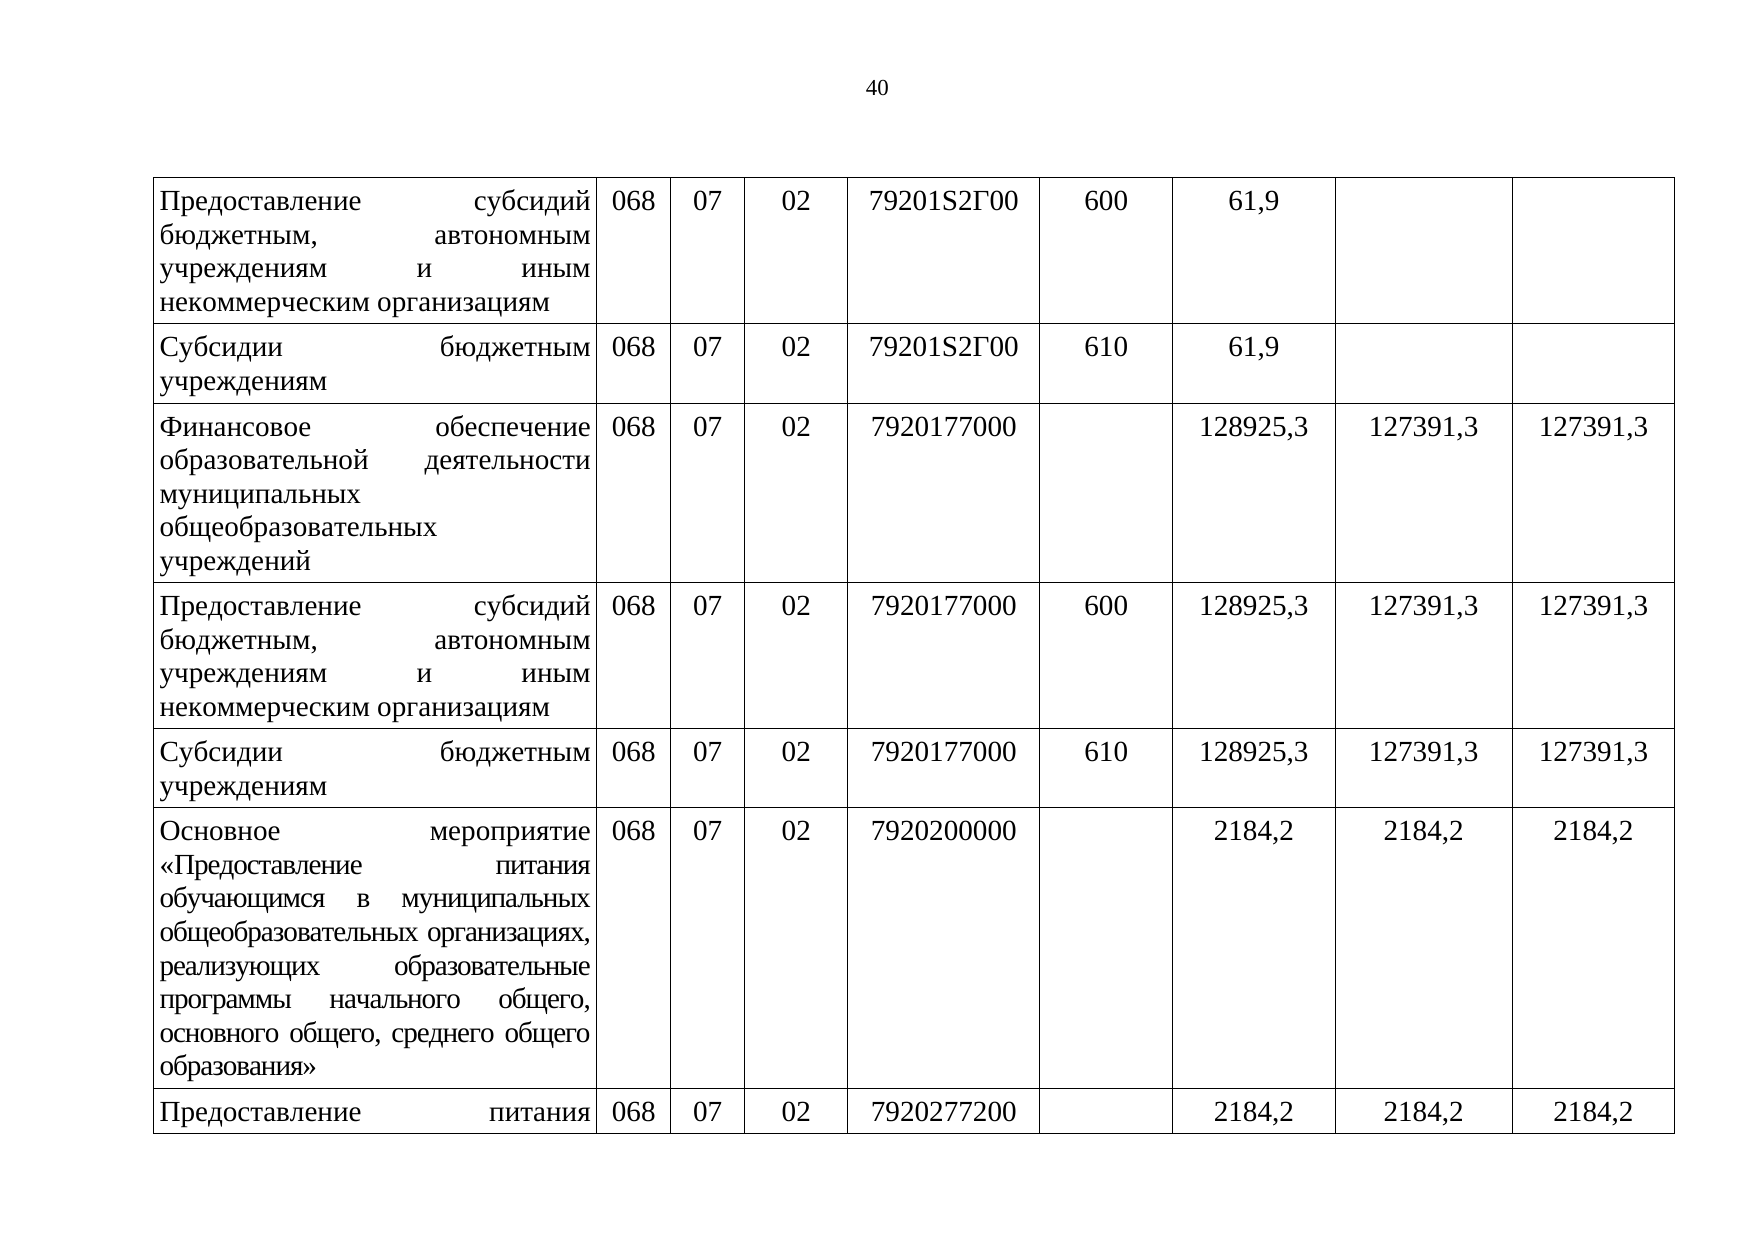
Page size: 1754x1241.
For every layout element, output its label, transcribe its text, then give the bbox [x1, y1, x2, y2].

table_cell 7920200000 [848, 808, 1039, 1088]
table_cell 61,9 [1173, 324, 1335, 402]
table_cell 068 [597, 178, 670, 323]
table_cell 068 [597, 729, 670, 807]
table_cell 02 [745, 583, 847, 728]
table_cell 7920277200 [848, 1089, 1039, 1133]
table_cell 07 [671, 583, 744, 728]
table_cell 610 [1040, 729, 1172, 807]
table_cell 2184,2 [1336, 808, 1512, 1088]
table_cell 7920177000 [848, 729, 1039, 807]
table_cell 02 [745, 729, 847, 807]
table_cell 61,9 [1173, 178, 1335, 323]
table_cell [1040, 1089, 1172, 1133]
table_cell 79201S2Г00 [848, 324, 1039, 402]
table_cell 07 [671, 808, 744, 1088]
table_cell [154, 1089, 596, 1133]
table_cell 068 [597, 1089, 670, 1133]
table_cell 600 [1040, 583, 1172, 728]
table_cell 068 [597, 808, 670, 1088]
table_cell 127391,3 [1336, 404, 1512, 582]
table_cell [1040, 404, 1172, 582]
table_cell 2184,2 [1336, 1089, 1512, 1133]
table_cell 02 [745, 404, 847, 582]
table_cell [1336, 324, 1512, 402]
table_cell 068 [597, 583, 670, 728]
table_cell 600 [1040, 178, 1172, 323]
table_cell 2184,2 [1513, 808, 1674, 1088]
table_cell 07 [671, 729, 744, 807]
table_cell [1040, 808, 1172, 1088]
table_cell 7920177000 [848, 583, 1039, 728]
table_cell [1336, 178, 1512, 323]
table_cell 07 [671, 1089, 744, 1133]
table_cell 127391,3 [1336, 583, 1512, 728]
table_cell 068 [597, 404, 670, 582]
table_cell 2184,2 [1173, 808, 1335, 1088]
table_cell 07 [671, 404, 744, 582]
table_cell 02 [745, 808, 847, 1088]
table_cell Финансовое обеспечение образовательной деятельности муниципальных общеобразовательных учреждений [154, 404, 596, 582]
table_cell Предоставление субсидий бюджетным, автономным учреждениям и иным некоммерческим организациям [154, 178, 596, 323]
table_cell 07 [671, 178, 744, 323]
table_cell 127391,3 [1513, 729, 1674, 807]
table_cell 128925,3 [1173, 404, 1335, 582]
table_cell 02 [745, 178, 847, 323]
table_cell Предоставление субсидий бюджетным, автономным учреждениям и иным некоммерческим организациям [154, 583, 596, 728]
table_cell 02 [745, 1089, 847, 1133]
table_cell Основное мероприятие «Предоставление питания обучающимся в муниципальных общеобразовательных организациях, реализующих образовательные программы начального общего, основного общего, среднего общего образования» [154, 808, 596, 1088]
table_cell 128925,3 [1173, 583, 1335, 728]
table_cell 79201S2Г00 [848, 178, 1039, 323]
table_cell 7920177000 [848, 404, 1039, 582]
table_cell Субсидии бюджетным учреждениям [154, 324, 596, 402]
table_cell 128925,3 [1173, 729, 1335, 807]
table_cell 2184,2 [1173, 1089, 1335, 1133]
table_cell 127391,3 [1513, 404, 1674, 582]
table_cell 2184,2 [1513, 1089, 1674, 1133]
table_cell 127391,3 [1513, 583, 1674, 728]
table_cell 02 [745, 324, 847, 402]
table_cell [1513, 178, 1674, 323]
table_cell Субсидии бюджетным учреждениям [154, 729, 596, 807]
table_cell 068 [597, 324, 670, 402]
table_cell [1513, 324, 1674, 402]
table_cell 07 [671, 324, 744, 402]
table_cell 127391,3 [1336, 729, 1512, 807]
table_cell 610 [1040, 324, 1172, 402]
